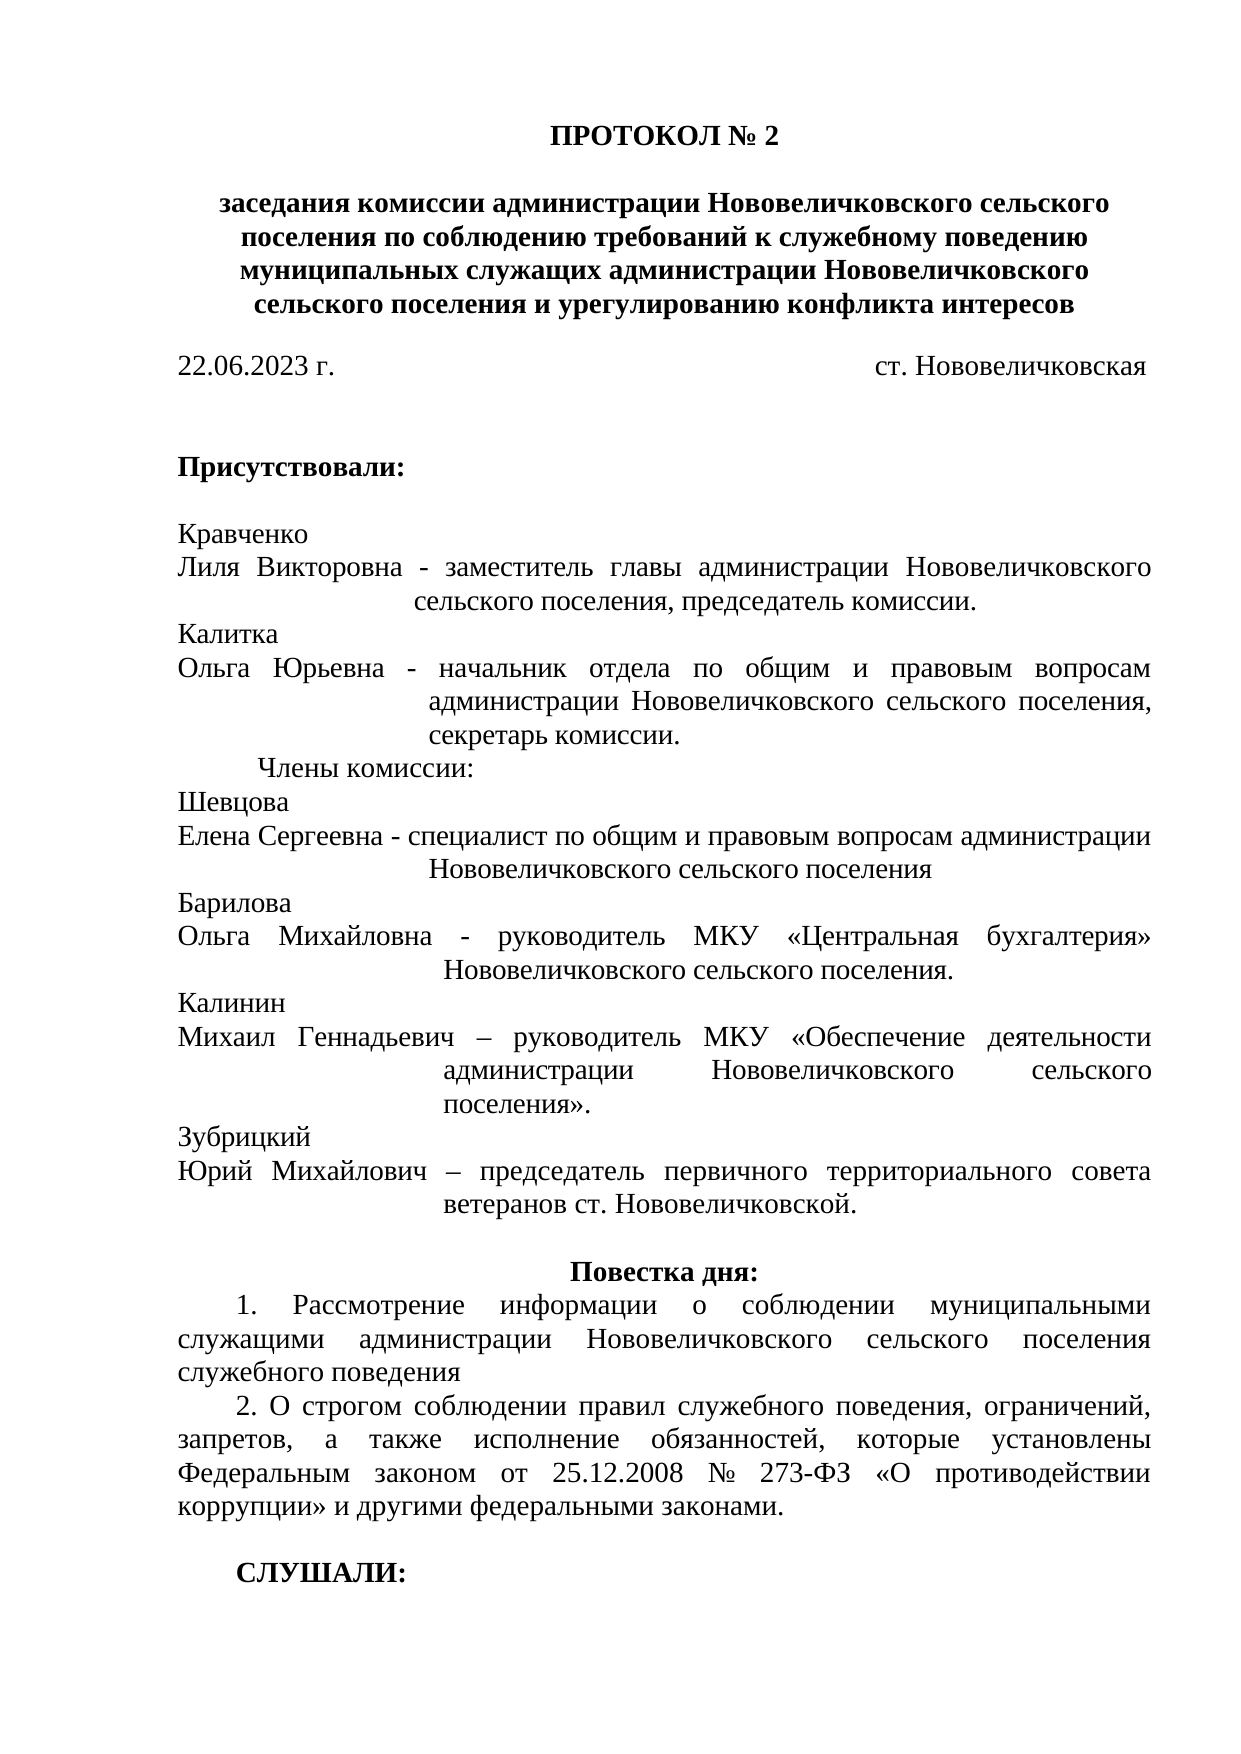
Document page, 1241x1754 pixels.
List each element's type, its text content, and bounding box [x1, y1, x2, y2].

text Лиля Викторовна - заместитель главы администрации Нововеличковского сельского поселения, председатель комиссии. [177, 549, 1152, 616]
text 1. Рассмотрение информации о соблюдении муниципальными служащими администрации Нововеличковского сельского поселения служебного поведения [177, 1287, 1152, 1388]
text Ольга Михайловна - руководитель МКУ «Центральная бухгалтерия» Нововеличковского сельского поселения. [177, 918, 1152, 985]
text 2. О строгом соблюдении правил служебного поведения, ограничений, запретов, а также исполнение обязанностей, которые установлены Федеральным законом от 25.12.2008 № 273-ФЗ «О противодействии коррупции» и другими федеральными законами. [177, 1388, 1152, 1522]
text Юрий Михайлович – председатель первичного территориального совета ветеранов ст. Нововеличковской. [177, 1153, 1152, 1220]
text ПРОТОКОЛ № 2 [177, 118, 1152, 152]
text Барилова [177, 885, 1152, 918]
text Члены комиссии: [177, 751, 1152, 784]
text Калинин [177, 985, 1152, 1019]
text Зубрицкий [177, 1119, 1152, 1153]
text сельского поселения и урегулированию конфликта интересов [177, 286, 1152, 319]
text Повестка дня: [177, 1254, 1152, 1287]
text СЛУШАЛИ: [177, 1556, 1152, 1589]
text Елена Сергеевна - специалист по общим и правовым вопросам администрации Нововеличковского сельского поселения [177, 818, 1152, 885]
text Калитка [177, 616, 1152, 650]
text заседания комиссии администрации Нововеличковского сельского поселения по соблюдению требований к служебному поведению муниципальных служащих администрации Нововеличковского [177, 185, 1152, 286]
text 22.06.2023 г. ст. Нововеличковская [177, 348, 1152, 382]
text Шевцова [177, 784, 1152, 818]
text Присутствовали: [177, 449, 1152, 482]
text Кравченко [177, 516, 1152, 549]
text Михаил Геннадьевич – руководитель МКУ «Обеспечение деятельности администрации Нововеличковского сельского поселения». [177, 1019, 1152, 1119]
text Ольга Юрьевна - начальник отдела по общим и правовым вопросам администрации Нововеличковского сельского поселения, секретарь комиссии. [177, 650, 1152, 751]
